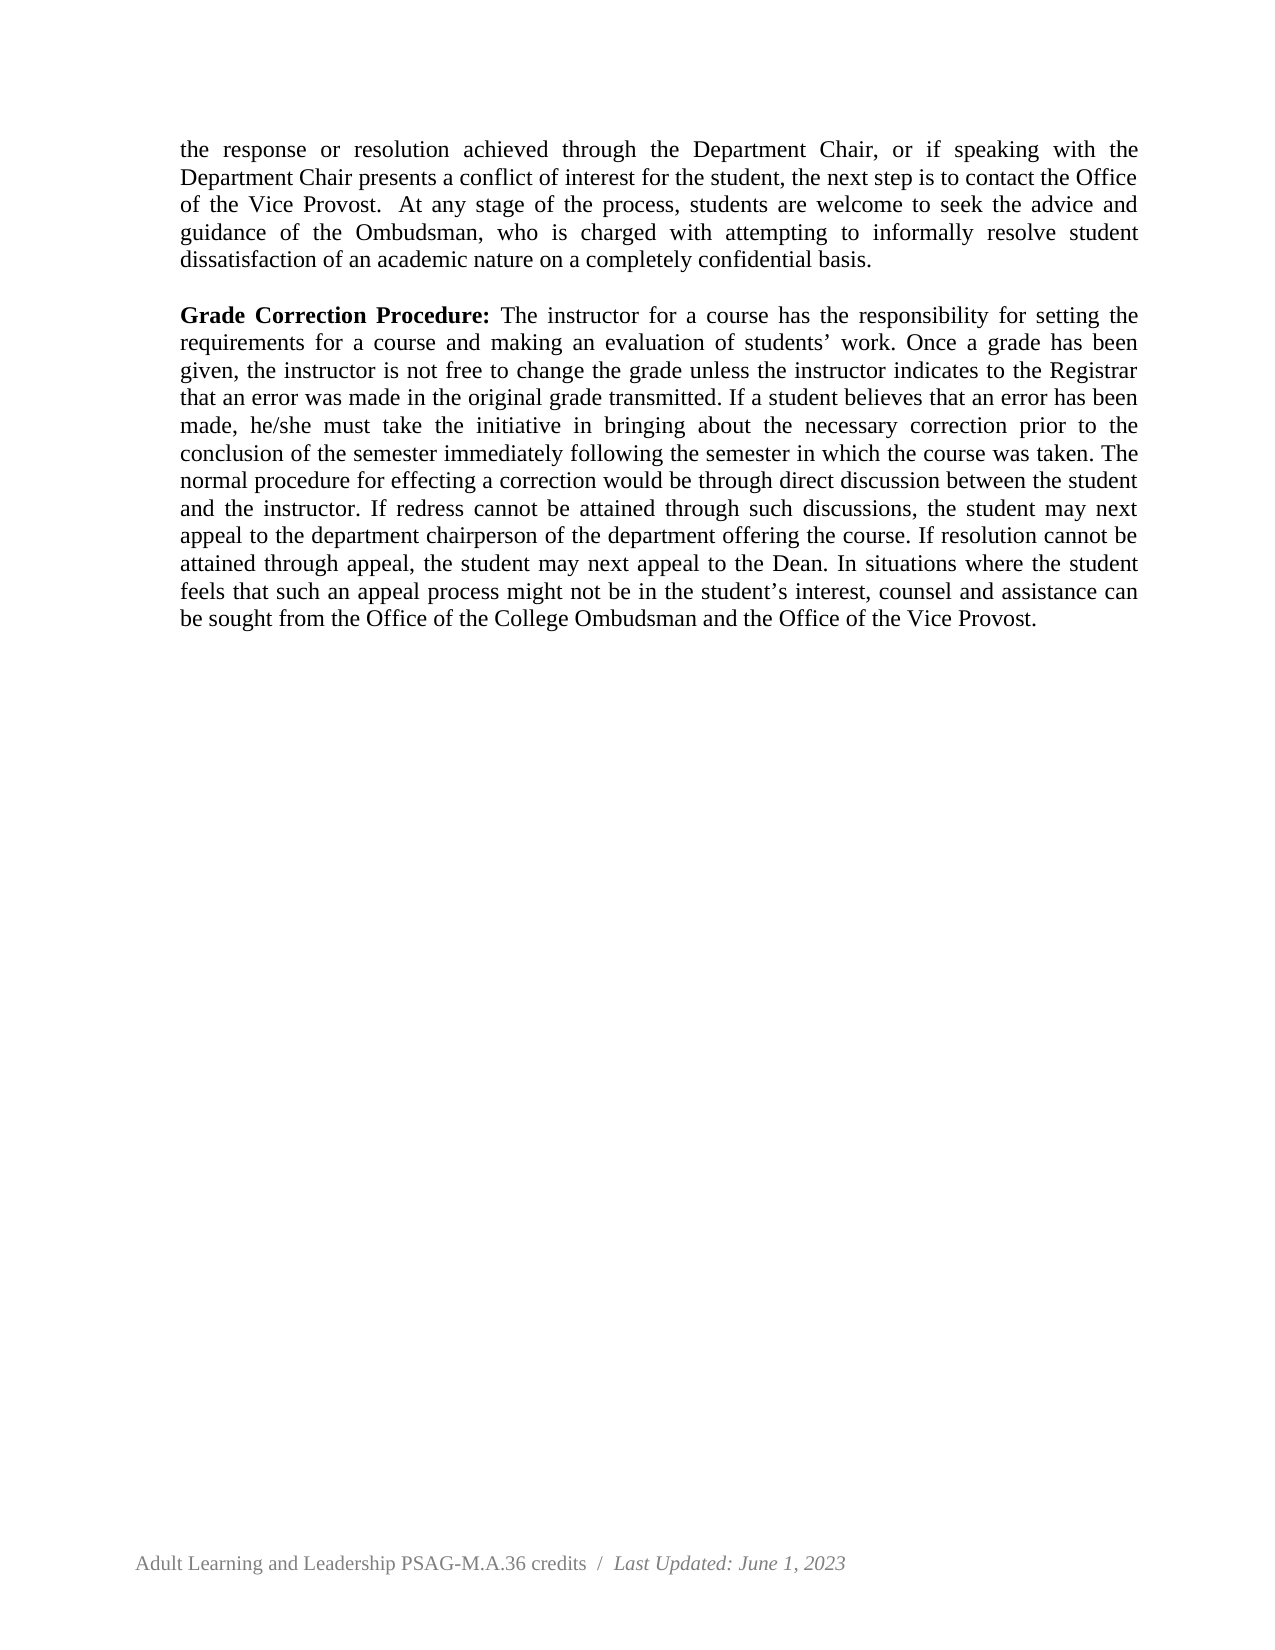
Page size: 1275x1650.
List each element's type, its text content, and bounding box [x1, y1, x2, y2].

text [180, 135, 1140, 273]
text Grade Correction Procedure: The instructor for a course has the responsibility for setting the requirements for a course and making an evaluation of students’ work. Once a grade has been given, the instructor is not free to change the grade unless the instructor indicates to the Registrar that an error was made in the original grade transmitted. If a student believes that an error has been made, he/she must take the initiative in bringing about the necessary correction prior to the conclusion of the semester immediately following the semester in which the course was taken. The normal procedure for effecting a correction would be through direct discussion between the student and the instructor. If redress cannot be attained through such discussions, the student may next appeal to the department chairperson of the department offering the course. If resolution cannot be attained through appeal, the student may next appeal to the Dean. In situations where the student feels that such an appeal process might not be in the student’s interest, counsel and assistance can be sought from the Office of the College Ombudsman and the Office of the Vice Provost. [180, 301, 1140, 632]
